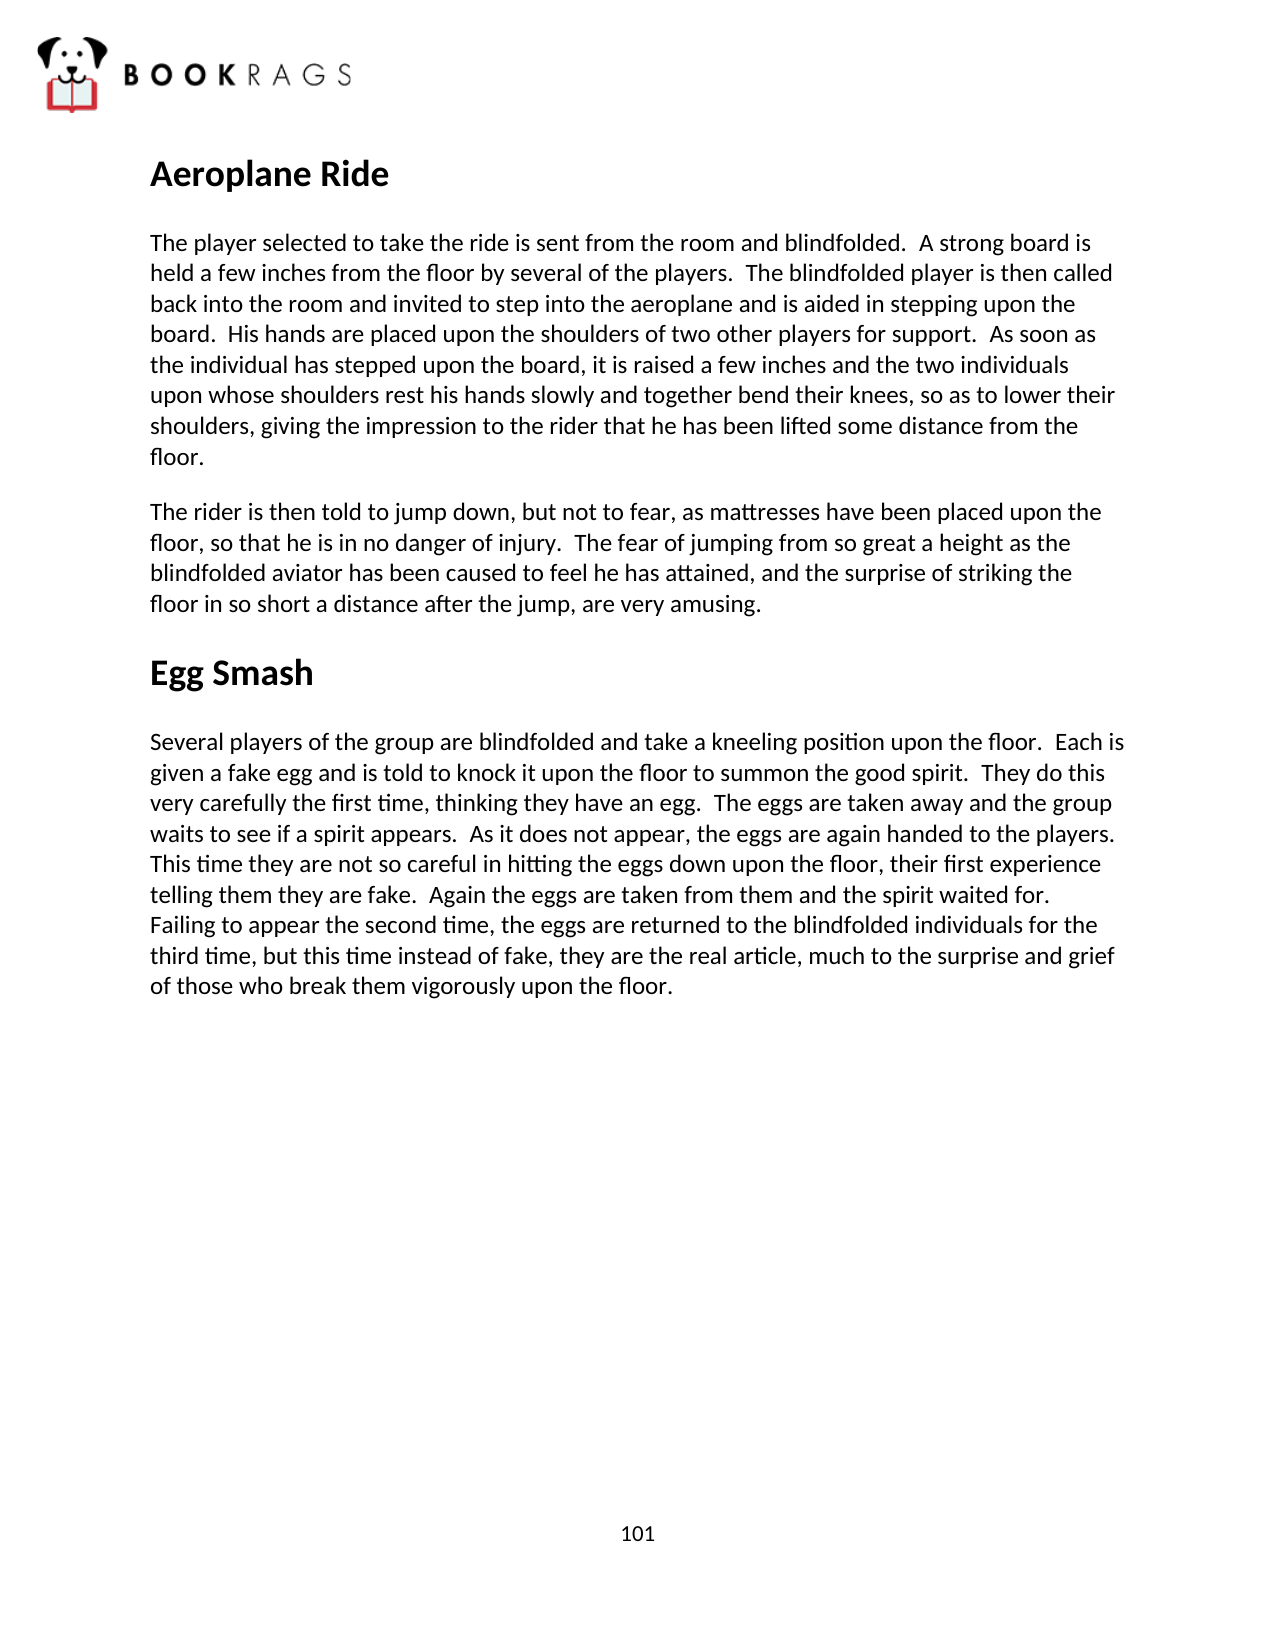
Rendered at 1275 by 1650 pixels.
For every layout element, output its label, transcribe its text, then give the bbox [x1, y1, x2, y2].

text Several players of the group are blindfolded and take a kneeling position upon the floor. Each is given a fake egg and is told to knock it upon the floor to summon the good spirit. They do this very carefully the first time, thinking they have an egg. The eggs are taken away and the group waits to see if a spirit appears. As it does not appear, the eggs are again handed to the players. This time they are not so careful in hitting the eggs down upon the floor, their first experience telling them they are fake. Again the eggs are taken from them and the spirit waited for. Failing to appear the second time, the eggs are returned to the blindfolded individuals for the third time, but this time instead of fake, they are the real article, much to the surprise and grief of those who break them vigorously upon the floor. [150, 726, 1125, 1001]
text Aeroplane Ride [150, 150, 1125, 196]
text The rider is then told to jump down, but not to fear, as mattresses have been placed upon the floor, so that he is in no danger of injury. The fear of jumping from so great a height as the blindfolded aviator has been caused to feel he has attained, and the surprise of striking the floor in so short a distance after the jump, are very amusing. [150, 496, 1125, 618]
text Egg Smash [150, 649, 1125, 695]
text The player selected to take the ride is sent from the room and blindfolded. A strong board is held a few inches from the floor by several of the players. The blindfolded player is then called back into the room and invited to step into the aeroplane and is aided in stepping upon the board. His hands are placed upon the shoulders of two other players for support. As soon as the individual has stepped upon the board, it is raised a few inches and the two individuals upon whose shoulders rest his hands slowly and together bend their knees, so as to lower their shoulders, giving the impression to the rider that he has been lifted some distance from the floor. [150, 227, 1125, 471]
picture [37, 37, 351, 113]
